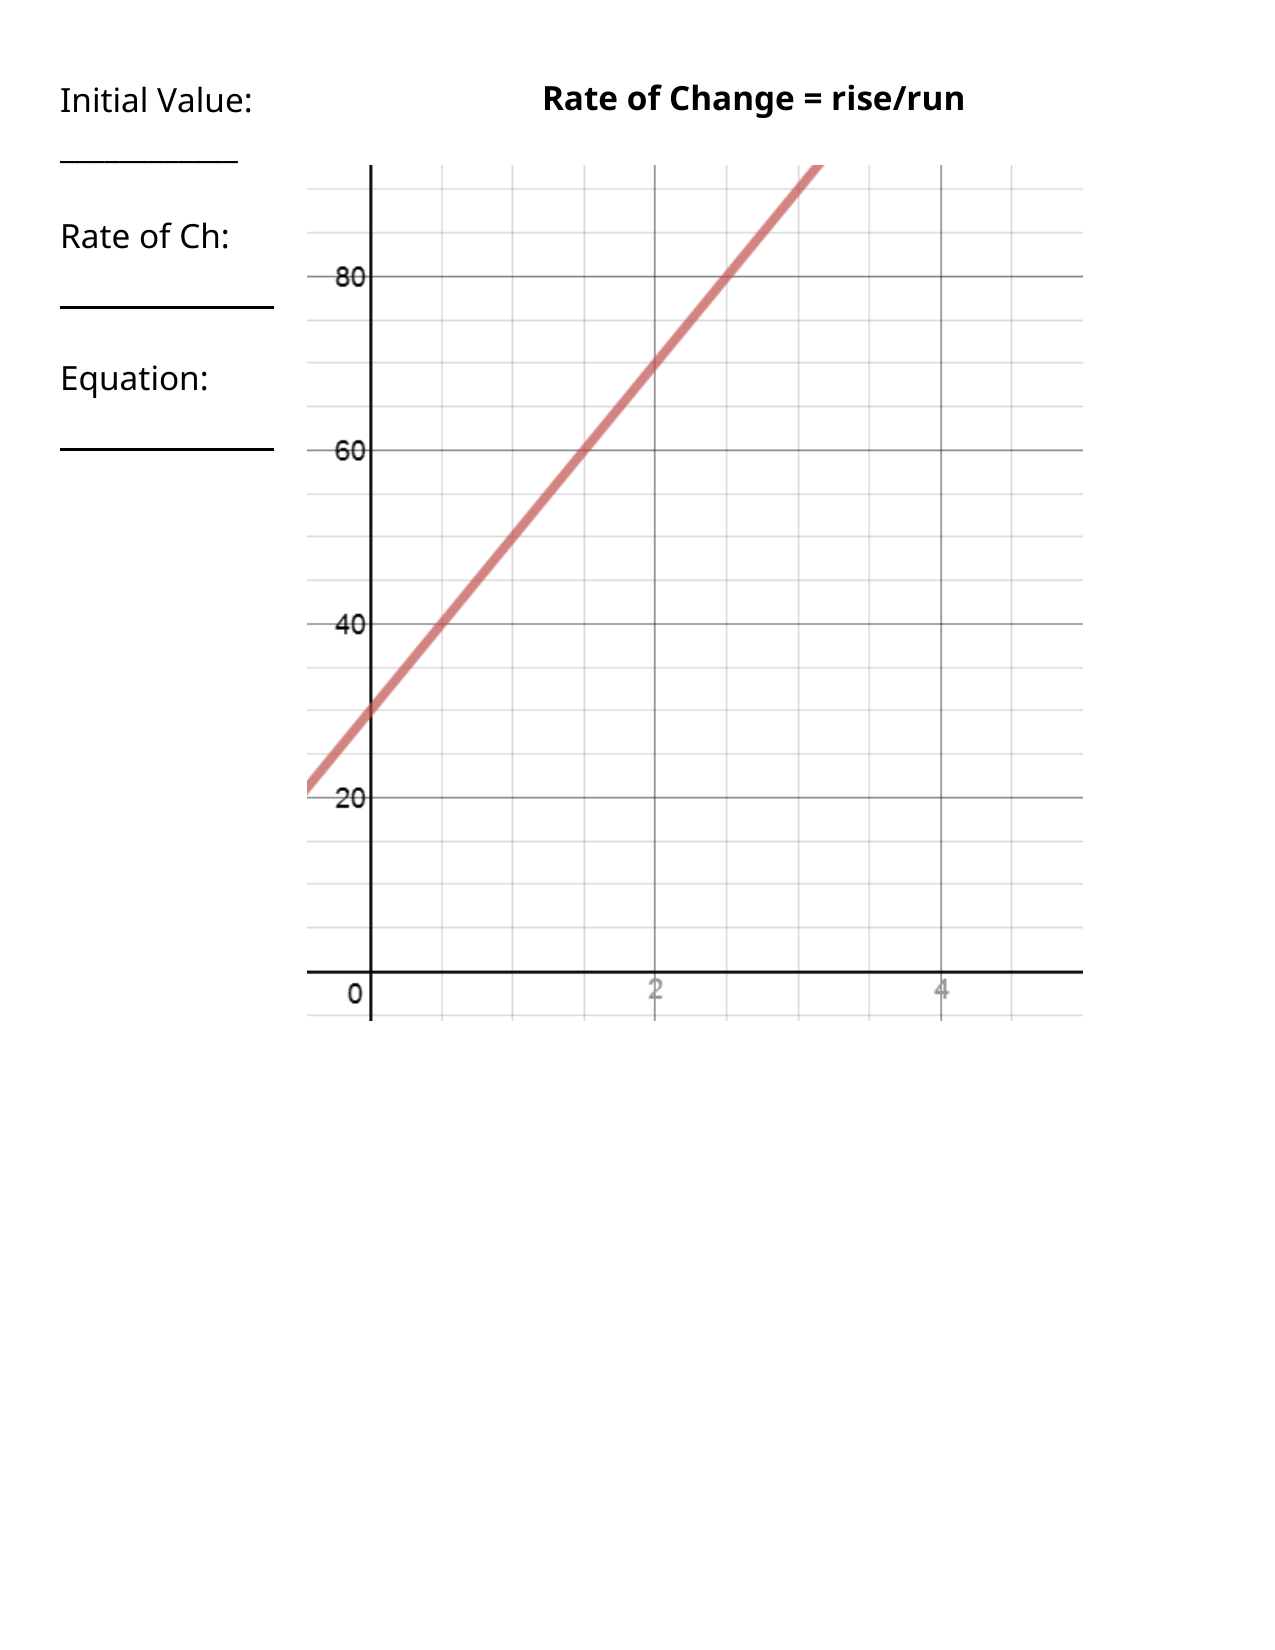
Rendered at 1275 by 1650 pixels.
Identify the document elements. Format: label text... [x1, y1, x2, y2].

picture [307, 165, 1083, 1021]
text Rate of Change = rise/run [75, 75, 1200, 120]
